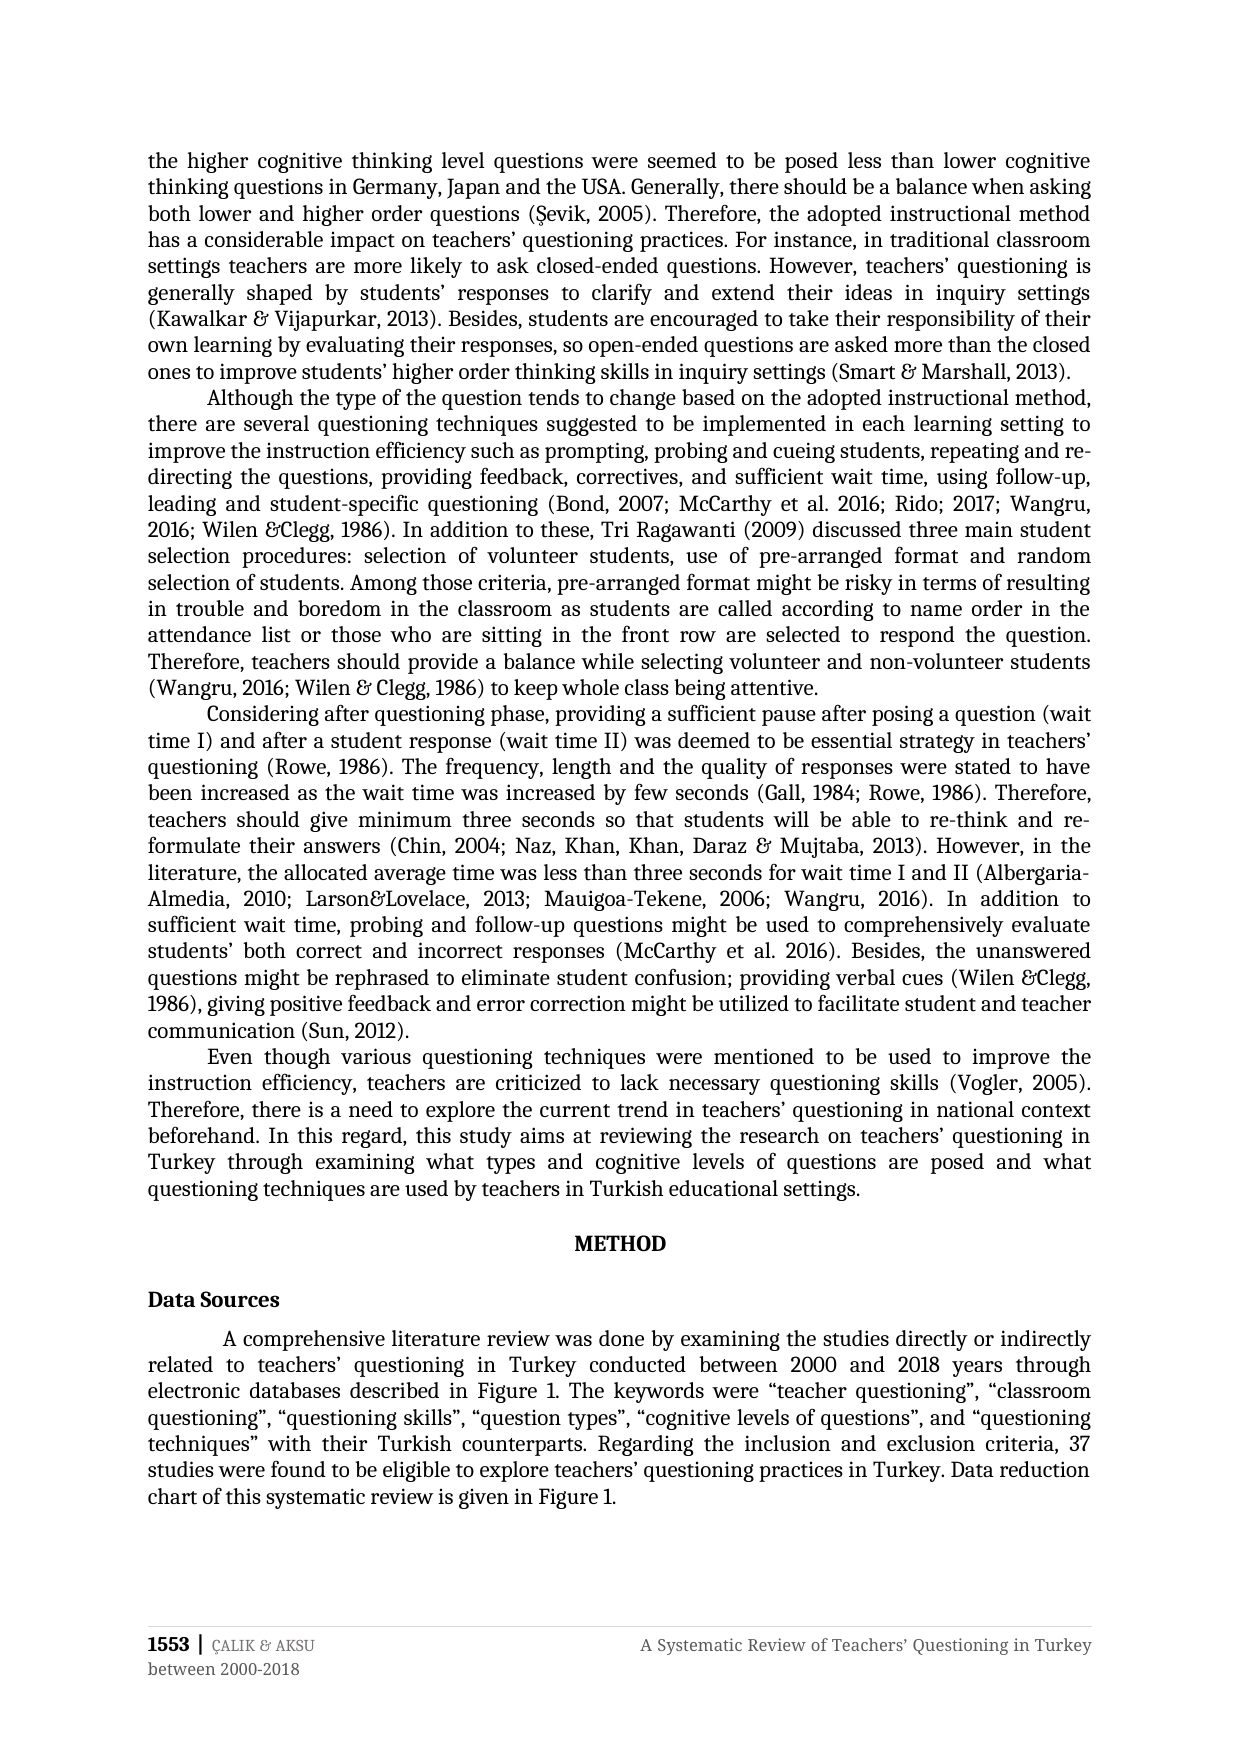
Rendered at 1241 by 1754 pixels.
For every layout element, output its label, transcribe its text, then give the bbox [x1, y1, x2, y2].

subtitle METHOD [148, 1231, 1092, 1257]
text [148, 148, 1092, 385]
text Considering after questioning phase, providing a sufficient pause after posing a question (wait time I) and after a student response (wait time II) was deemed to be essential strategy in teachers’ questioning (Rowe, 1986). The frequency, length and the quality of responses were stated to have been increased as the wait time was increased by few seconds (Gall, 1984; Rowe, 1986). Therefore, teachers should give minimum three seconds so that students will be able to re-think and re-formulate their answers (Chin, 2004; Naz, Khan, Khan, Daraz & Mujtaba, 2013). However, in the literature, the allocated average time was less than three seconds for wait time I and II (Albergaria-Almedia, 2010; Larson&Lovelace, 2013; Mauigoa-Tekene, 2006; Wangru, 2016). In addition to sufficient wait time, probing and follow-up questions might be used to comprehensively evaluate students’ both correct and incorrect responses (McCarthy et al. 2016). Besides, the unanswered questions might be rephrased to eliminate student confusion; providing verbal cues (Wilen &Clegg, 1986), giving positive feedback and error correction might be utilized to facilitate student and teacher communication (Sun, 2012). [148, 701, 1092, 1044]
text Although the type of the question tends to change based on the adopted instructional method, there are several questioning techniques suggested to be implemented in each learning setting to improve the instruction efficiency such as prompting, probing and cueing students, repeating and re-directing the questions, providing feedback, correctives, and sufficient wait time, using follow-up, leading and student-specific questioning (Bond, 2007; McCarthy et al. 2016; Rido; 2017; Wangru, 2016; Wilen &Clegg, 1986). In addition to these, Tri Ragawanti (2009) discussed three main student selection procedures: selection of volunteer students, use of pre-arranged format and random selection of students. Among those criteria, pre-arranged format might be risky in terms of resulting in trouble and boredom in the classroom as students are called according to name order in the attendance list or those who are sitting in the front row are selected to respond the question. Therefore, teachers should provide a balance while selecting volunteer and non-volunteer students (Wangru, 2016; Wilen & Clegg, 1986) to keep whole class being attentive. [148, 385, 1092, 701]
text Even though various questioning techniques were mentioned to be used to improve the instruction efficiency, teachers are criticized to lack necessary questioning skills (Vogler, 2005). Therefore, there is a need to explore the current trend in teachers’ questioning in national context beforehand. In this regard, this study aims at reviewing the research on teachers’ questioning in Turkey through examining what types and cognitive levels of questions are posed and what questioning techniques are used by teachers in Turkish educational settings. [148, 1044, 1092, 1202]
text A comprehensive literature review was done by examining the studies directly or indirectly related to teachers’ questioning in Turkey conducted between 2000 and 2018 years through electronic databases described in Figure 1. The keywords were “teacher questioning”, “classroom questioning”, “questioning skills”, “question types”, “cognitive levels of questions”, and “questioning techniques” with their Turkish counterparts. Regarding the inclusion and exclusion criteria, 37 studies were found to be eligible to explore teachers’ questioning practices in Turkey. Data reduction chart of this systematic review is given in Figure 1. [148, 1325, 1092, 1510]
text Data Sources [148, 1287, 1092, 1313]
